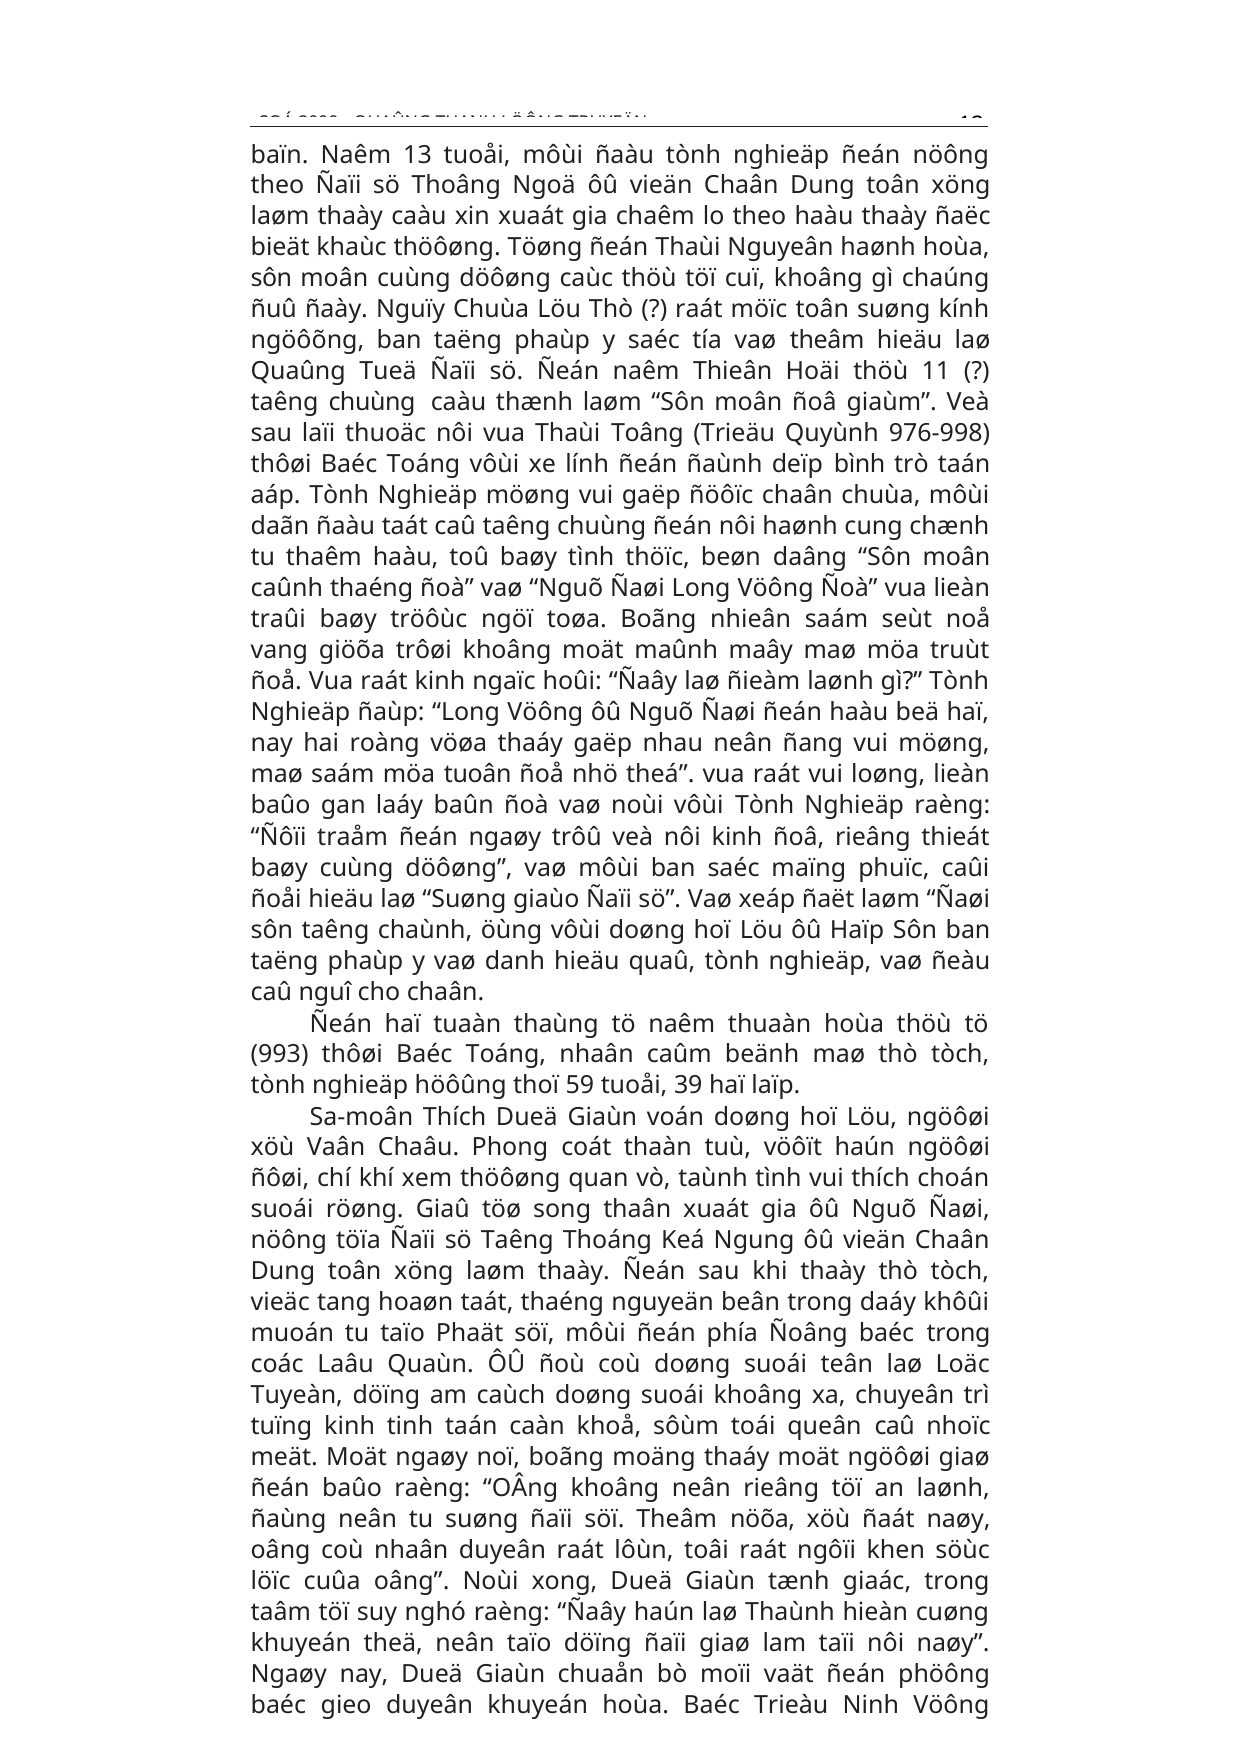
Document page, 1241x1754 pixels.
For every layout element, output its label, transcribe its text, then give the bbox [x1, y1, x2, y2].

text Ñeán haï tuaàn thaùng tö naêm thuaàn hoùa thöù tö (993) thôøi Baéc Toáng, nhaân caûm beänh maø thò tòch, tònh nghieäp höôûng thoï 59 tuoåi, 39 haï laïp. [250, 1007, 990, 1101]
text baïn. Naêm 13 tuoåi, môùi ñaàu tònh nghieäp ñeán nöông theo Ñaïi sö Thoâng Ngoä ôû vieän Chaân Dung toân xöng laøm thaày caàu xin xuaát gia chaêm lo theo haàu thaày ñaëc bieät khaùc thöôøng. Töøng ñeán Thaùi Nguyeân haønh hoùa, sôn moân cuùng döôøng caùc thöù töï cuï, khoâng gì chaúng ñuû ñaày. Nguïy Chuùa Löu Thò (?) raát möïc toân suøng kính ngöôõng, ban taëng phaùp y saéc tía vaø theâm hieäu laø Quaûng Tueä Ñaïi sö. Ñeán naêm Thieân Hoäi thöù 11 (?) taêng chuùng caàu thænh laøm “Sôn moân ñoâ giaùm”. Veà sau laïi thuoäc nôi vua Thaùi Toâng (Trieäu Quyùnh 976-998) thôøi Baéc Toáng vôùi xe lính ñeán ñaùnh deïp bình trò taán aáp. Tònh Nghieäp möøng vui gaëp ñöôïc chaân chuùa, môùi daãn ñaàu taát caû taêng chuùng ñeán nôi haønh cung chænh tu thaêm haàu, toû baøy tình thöïc, beøn daâng “Sôn moân caûnh thaéng ñoà” vaø “Nguõ Ñaøi Long Vöông Ñoà” vua lieàn traûi baøy tröôùc ngöï toøa. Boãng nhieân saám seùt noå vang giöõa trôøi khoâng moät maûnh maây maø möa truùt ñoå. Vua raát kinh ngaïc hoûi: “Ñaây laø ñieàm laønh gì?” Tònh Nghieäp ñaùp: “Long Vöông ôû Nguõ Ñaøi ñeán haàu beä haï, nay hai roàng vöøa thaáy gaëp nhau neân ñang vui möøng, maø saám möa tuoân ñoå nhö theá”. vua raát vui loøng, lieàn baûo gan laáy baûn ñoà vaø noùi vôùi Tònh Nghieäp raèng: “Ñôïi traåm ñeán ngaøy trôû veà nôi kinh ñoâ, rieâng thieát baøy cuùng döôøng”, vaø môùi ban saéc maïng phuïc, caûi ñoåi hieäu laø “Suøng giaùo Ñaïi sö”. Vaø xeáp ñaët laøm “Ñaøi sôn taêng chaùnh, öùng vôùi doøng hoï Löu ôû Haïp Sôn ban taëng phaùp y vaø danh hieäu quaû, tònh nghieäp, vaø ñeàu caû nguî cho chaân. [250, 138, 990, 1007]
